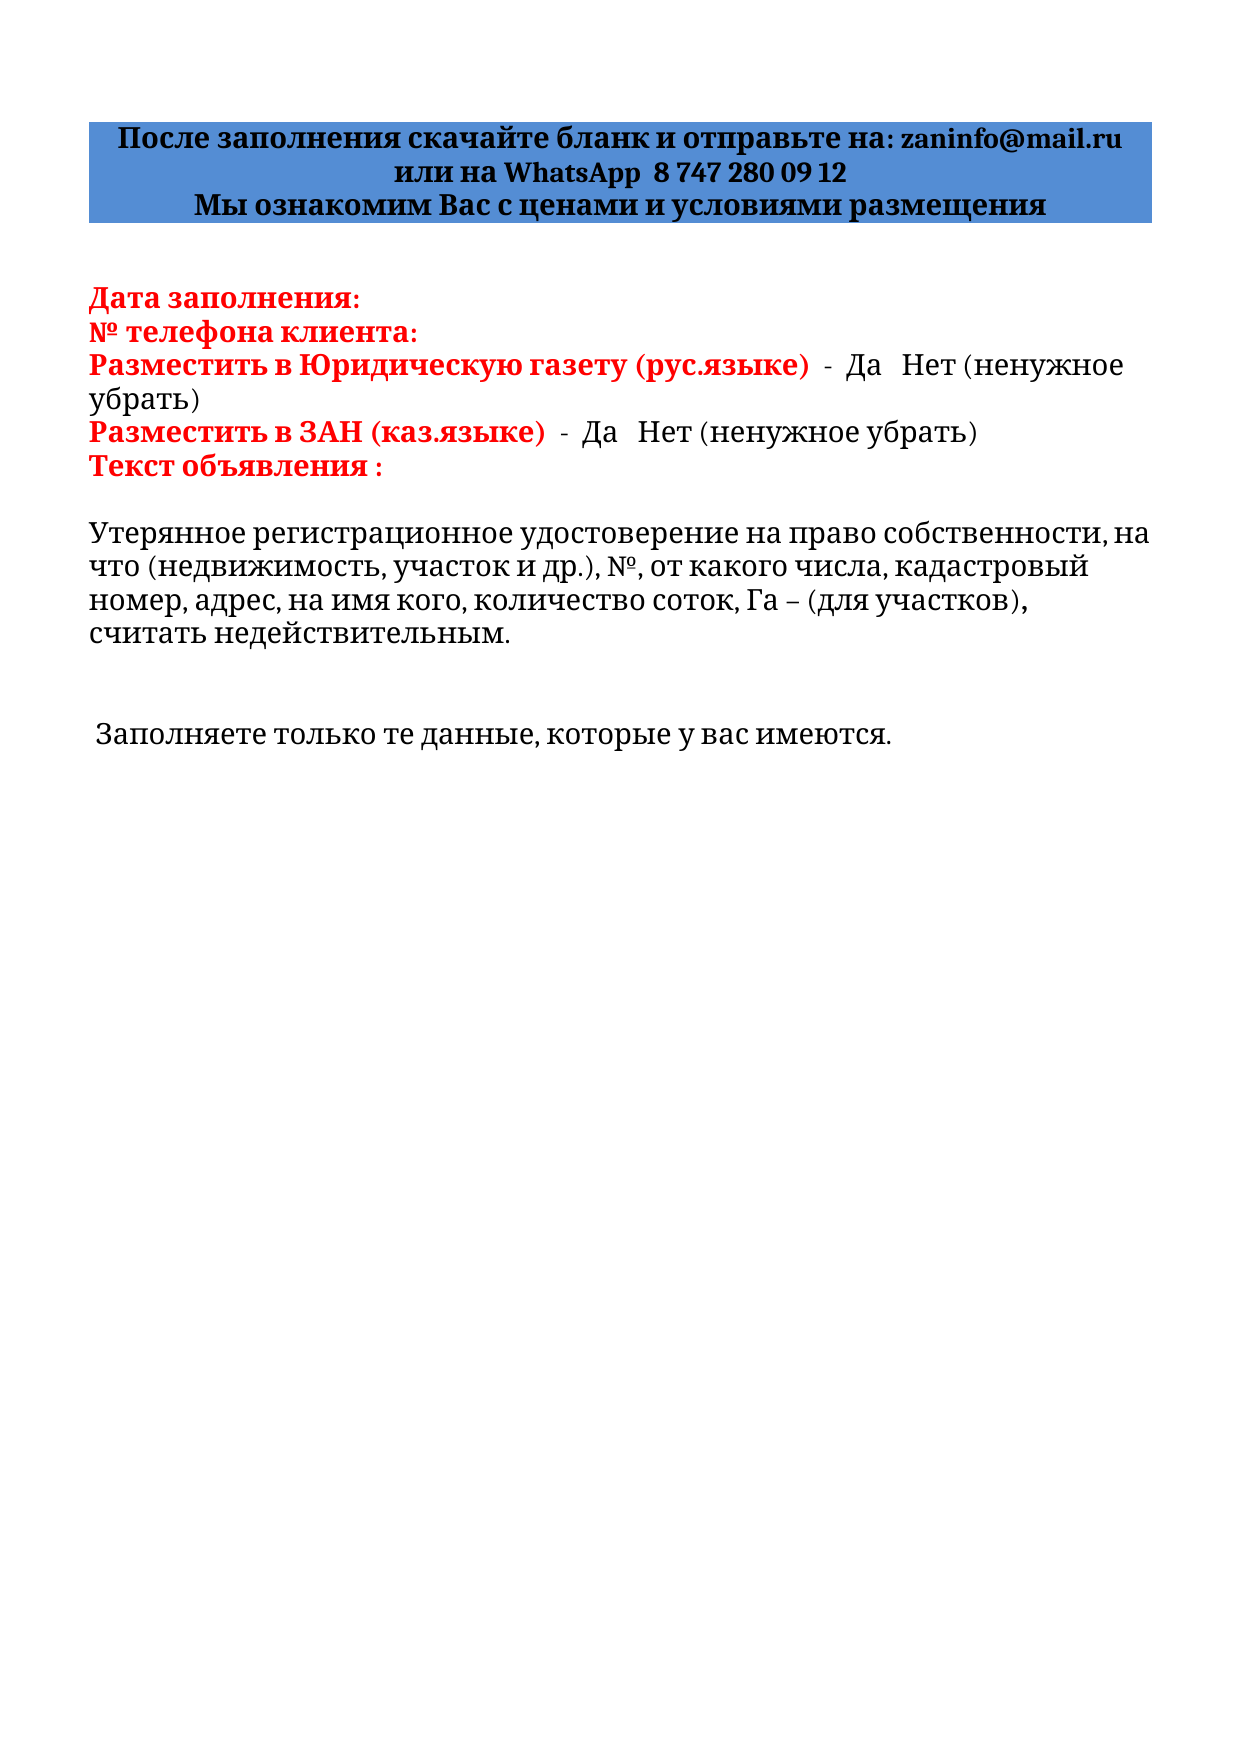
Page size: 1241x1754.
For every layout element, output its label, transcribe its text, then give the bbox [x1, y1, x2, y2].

text Утерянное регистрационное удостоверение на право собственности, на что (недвижимость, участок и др.), №, от какого числа, кадастровый номер, адрес, на имя кого, количество соток, Га – (для участков), считать недействительным. [89, 517, 1152, 651]
text Дата заполнения: [89, 282, 1152, 316]
text После заполнения скачайте бланк и отправьте на: zaninfo@mail.ru [89, 122, 1152, 156]
text Текст объявления : [89, 450, 1152, 483]
text № телефона клиента: [89, 316, 1152, 349]
text Разместить в ЗАН (каз.языке) - Да Нет (ненужное убрать) [89, 416, 1152, 450]
text Разместить в Юридическую газету (рус.языке) - Да Нет (ненужное убрать) [89, 349, 1152, 416]
text Мы ознакомим Вас с ценами и условиями размещения [89, 189, 1152, 223]
text Заполняете только те данные, которые у вас имеются. [89, 718, 1152, 752]
text или на WhatsApp 8 747 280 09 12 [89, 156, 1152, 189]
